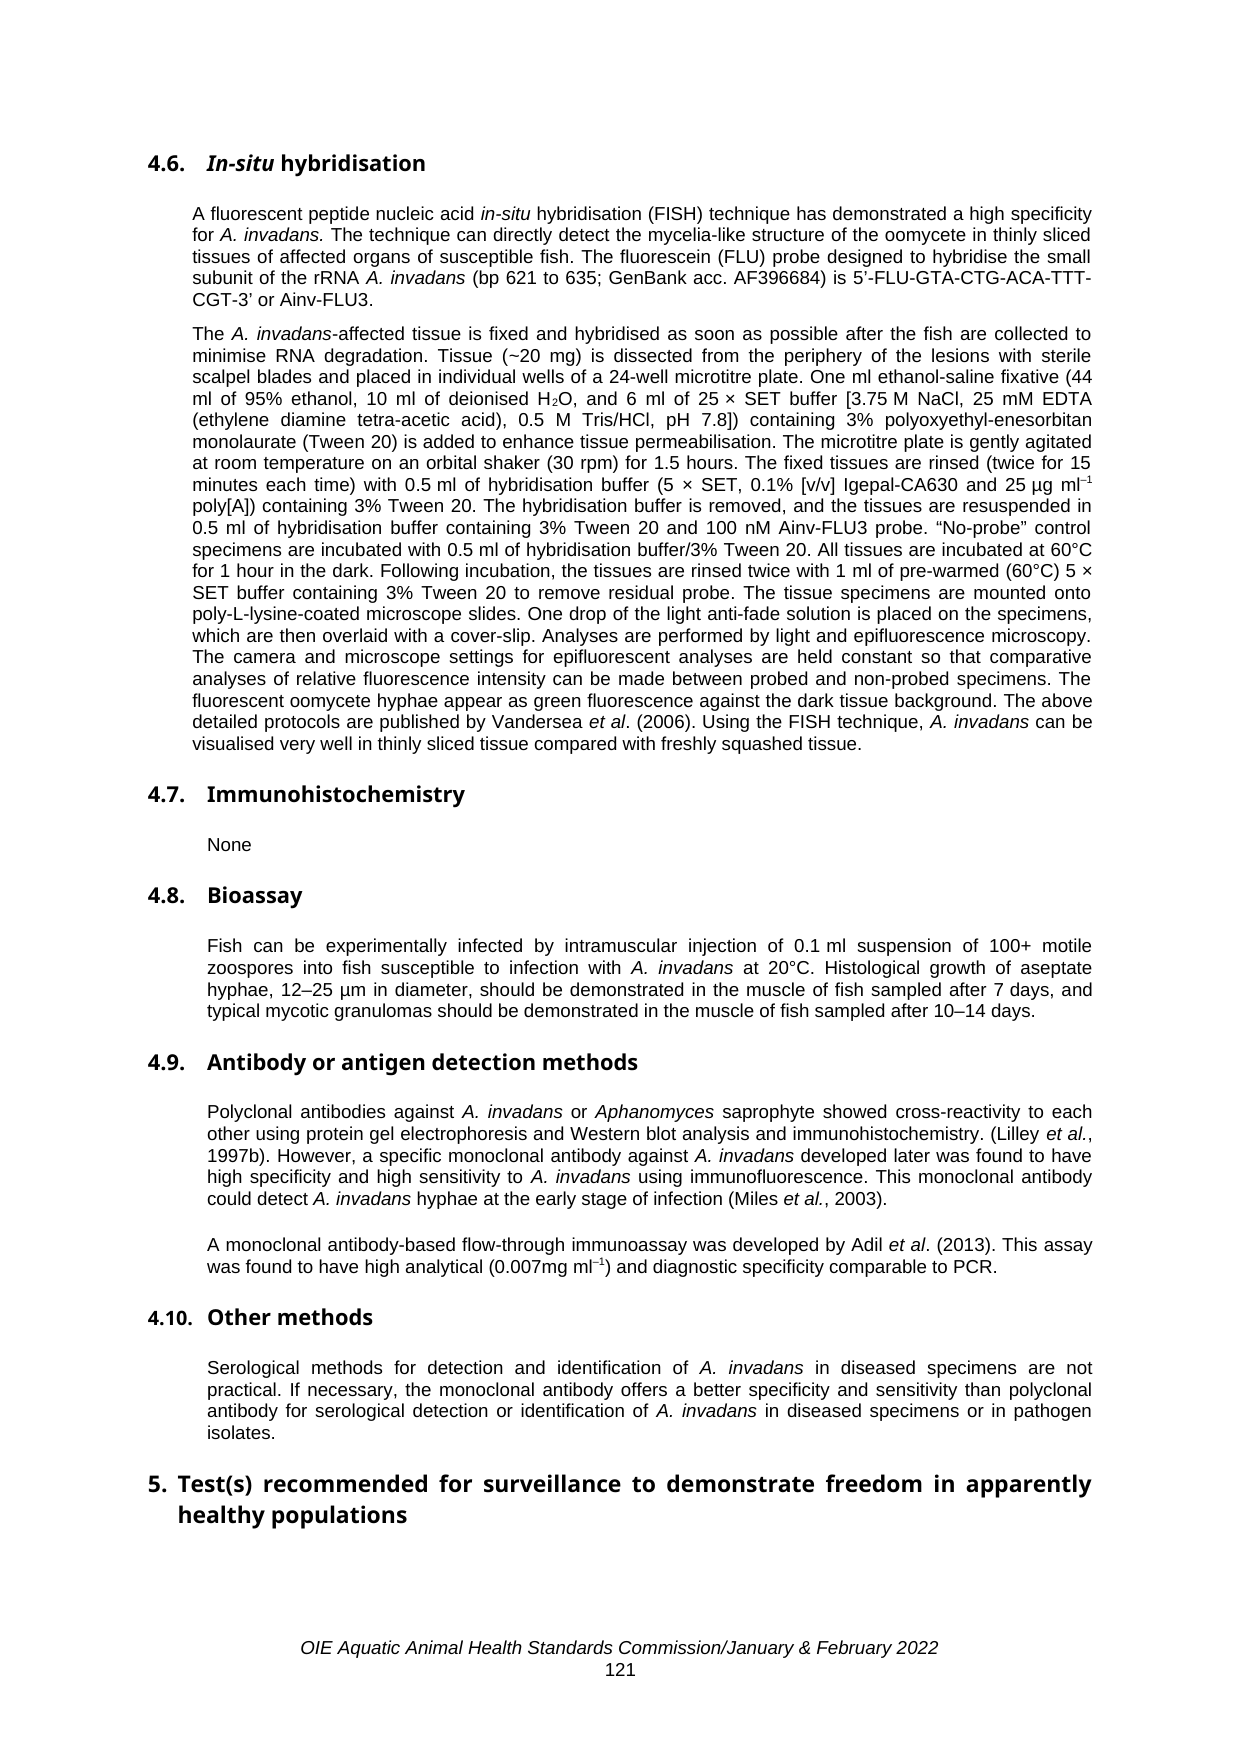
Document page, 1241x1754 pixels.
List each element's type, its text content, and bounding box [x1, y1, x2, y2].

text Fish can be experimentally infected by intramuscular injection of 0.1 ml suspension of 100+ motile zoospores into fish susceptible to infection with A. invadans at 20°C. Histological growth of aseptate hyphae, 12–25 µm in diameter, should be demonstrated in the muscle of fish sampled after 7 days, and typical mycotic granulomas should be demonstrated in the muscle of fish sampled after 10–14 days. [207, 935, 1092, 1021]
text Polyclonal antibodies against A. invadans or Aphanomyces saprophyte showed cross-reactivity to each other using protein gel electrophoresis and Western blot analysis and immunohistochemistry. (Lilley et al., 1997b). However, a specific monoclonal antibody against A. invadans developed later was found to have high specificity and high sensitivity to A. invadans using immunofluorescence. This monoclonal antibody could detect A. invadans hyphae at the early stage of infection (Miles et al., 2003). [207, 1101, 1092, 1209]
text 4.10. Other methods [148, 1302, 1092, 1332]
text 4.6. In-situ hybridisation [148, 148, 1092, 177]
text None [207, 834, 1092, 855]
text The A. invadans-affected tissue is fixed and hybridised as soon as possible after the fish are collected to minimise RNA degradation. Tissue (~20 mg) is dissected from the periphery of the lesions with sterile scalpel blades and placed in individual wells of a 24-well microtitre plate. One ml ethanol-saline fixative (44 ml of 95% ethanol, 10 ml of deionised H2O, and 6 ml of 25 × SET buffer [3.75 M NaCl, 25 mM EDTA (ethylene diamine tetra-acetic acid), 0.5 M Tris/HCl, pH 7.8]) containing 3% polyoxyethyl-enesorbitan monolaurate (Tween 20) is added to enhance tissue permeabilisation. The microtitre plate is gently agitated at room temperature on an orbital shaker (30 rpm) for 1.5 hours. The fixed tissues are rinsed (twice for 15 minutes each time) with 0.5 ml of hybridisation buffer (5 × SET, 0.1% [v/v] Igepal-CA630 and 25 µg ml–1 poly[A]) containing 3% Tween 20. The hybridisation buffer is removed, and the tissues are resuspended in 0.5 ml of hybridisation buffer containing 3% Tween 20 and 100 nM Ainv-FLU3 probe. “No-probe” control specimens are incubated with 0.5 ml of hybridisation buffer/3% Tween 20. All tissues are incubated at 60°C for 1 hour in the dark. Following incubation, the tissues are rinsed twice with 1 ml of pre-warmed (60°C) 5 × SET buffer containing 3% Tween 20 to remove residual probe. The tissue specimens are mounted onto poly-L-lysine-coated microscope slides. One drop of the light anti-fade solution is placed on the specimens, which are then overlaid with a cover-slip. Analyses are performed by light and epifluorescence microscopy. The camera and microscope settings for epifluorescent analyses are held constant so that comparative analyses of relative fluorescence intensity can be made between probed and non-probed specimens. The fluorescent oomycete hyphae appear as green fluorescence against the dark tissue background. The above detailed protocols are published by Vandersea et al. (2006). Using the FISH technique, A. invadans can be visualised very well in thinly sliced tissue compared with freshly squashed tissue. [192, 323, 1092, 754]
text 5. Test(s) recommended for surveillance to demonstrate freedom in apparently healthy populations [148, 1468, 1092, 1531]
text 4.9. Antibody or antigen detection methods [148, 1046, 1092, 1076]
text 4.8. Bioassay [148, 880, 1092, 910]
text Serological methods for detection and identification of A. invadans in diseased specimens are not practical. If necessary, the monoclonal antibody offers a better specificity and sensitivity than polyclonal antibody for serological detection or identification of A. invadans in diseased specimens or in pathogen isolates. [207, 1357, 1092, 1443]
text 4.7. Immunohistochemistry [148, 779, 1092, 809]
text A monoclonal antibody-based flow-through immunoassay was developed by Adil et al. (2013). This assay was found to have high analytical (0.007mg ml–1) and diagnostic specificity comparable to PCR. [207, 1234, 1092, 1277]
text A fluorescent peptide nucleic acid in-situ hybridisation (FISH) technique has demonstrated a high specificity for A. invadans. The technique can directly detect the mycelia-like structure of the oomycete in thinly sliced tissues of affected organs of susceptible fish. The fluorescein (FLU) probe designed to hybridise the small subunit of the rRNA A. invadans (bp 621 to 635; GenBank acc. AF396684) is 5’-FLU-GTA-CTG-ACA-TTT-CGT-3’ or Ainv-FLU3. [192, 202, 1092, 310]
